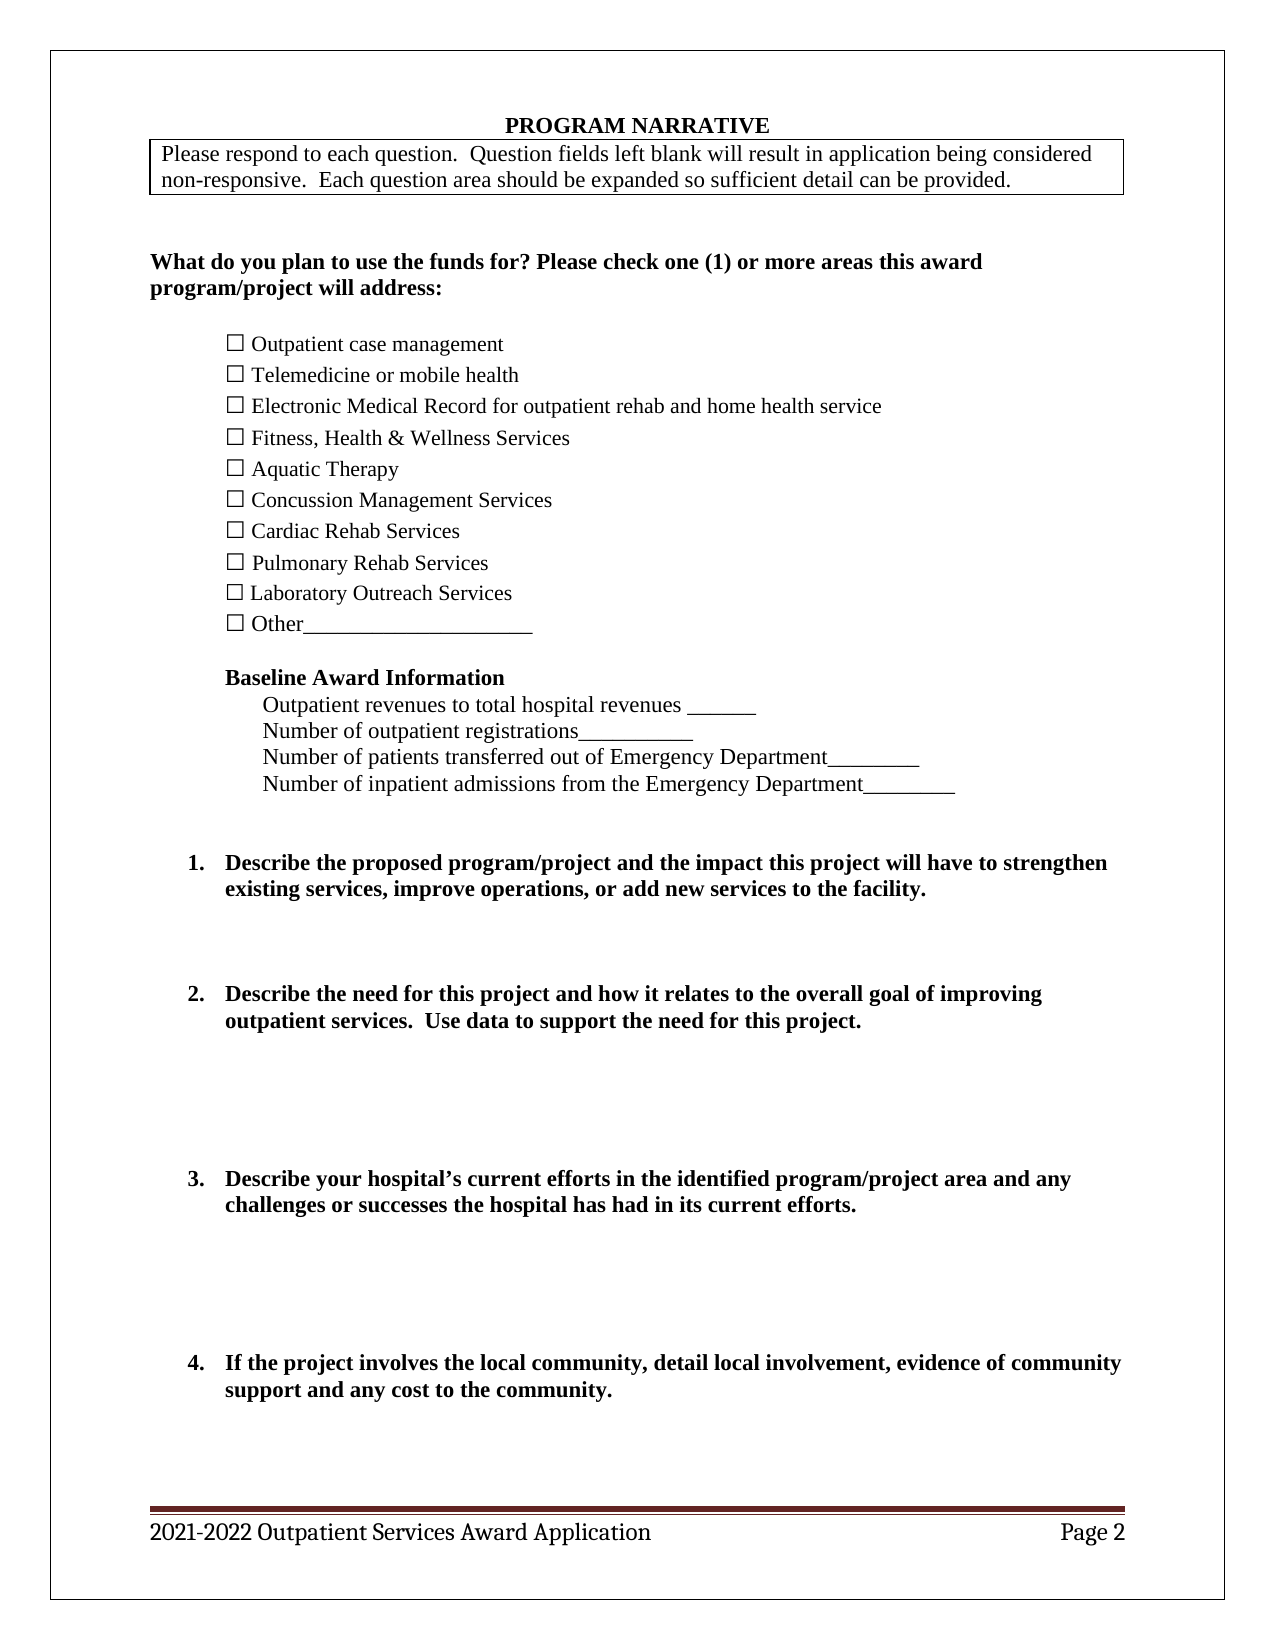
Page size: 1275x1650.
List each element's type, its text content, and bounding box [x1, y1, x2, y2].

text Pulmonary Rehab Services [225, 546, 1125, 577]
text Aquatic Therapy [225, 452, 1125, 483]
text Electronic Medical Record for outpatient rehab and home health service [225, 389, 1125, 421]
list If the project involves the local community, detail local involvement, evidence of community support and any cost to the community. [187, 1349, 1125, 1402]
text Outpatient case management [225, 327, 1125, 358]
text Number of patients transferred out of Emergency Department________ [262, 743, 1125, 770]
text Outpatient revenues to total hospital revenues ______ [187, 691, 1125, 717]
text Number of outpatient registrations__________ [262, 717, 1125, 743]
text Other____________________ [225, 607, 1125, 638]
text Fitness, Health & Wellness Services [225, 421, 1125, 452]
list Describe the need for this project and how it relates to the overall goal of improving outpatient services. Use data to support the need for this project. [187, 981, 1125, 1033]
text Number of inpatient admissions from the Emergency Department________ [262, 770, 1125, 796]
text Telemedicine or mobile health [225, 358, 1125, 389]
text Concussion Management Services [225, 483, 1125, 514]
list Describe your hospital’s current efforts in the identified program/project area and any challenges or successes the hospital has had in its current efforts. [187, 1165, 1125, 1218]
list Describe the proposed program/project and the impact this project will have to strengthen existing services, improve operations, or add new services to the facility. [187, 849, 1125, 901]
text Cardiac Rehab Services [225, 514, 1125, 546]
text Laboratory Outreach Services [225, 577, 1125, 607]
table_header Please respond to each question. Question fields left blank will result in application being considered non-responsive. Each question area should be expanded so sufficient detail can be provided. [151, 140, 1123, 194]
text Baseline Award Information [225, 664, 1125, 691]
text What do you plan to use the funds for? Please check one (1) or more areas this award program/project will address: [150, 248, 1125, 301]
text PROGRAM NARRATIVE [150, 112, 1125, 139]
